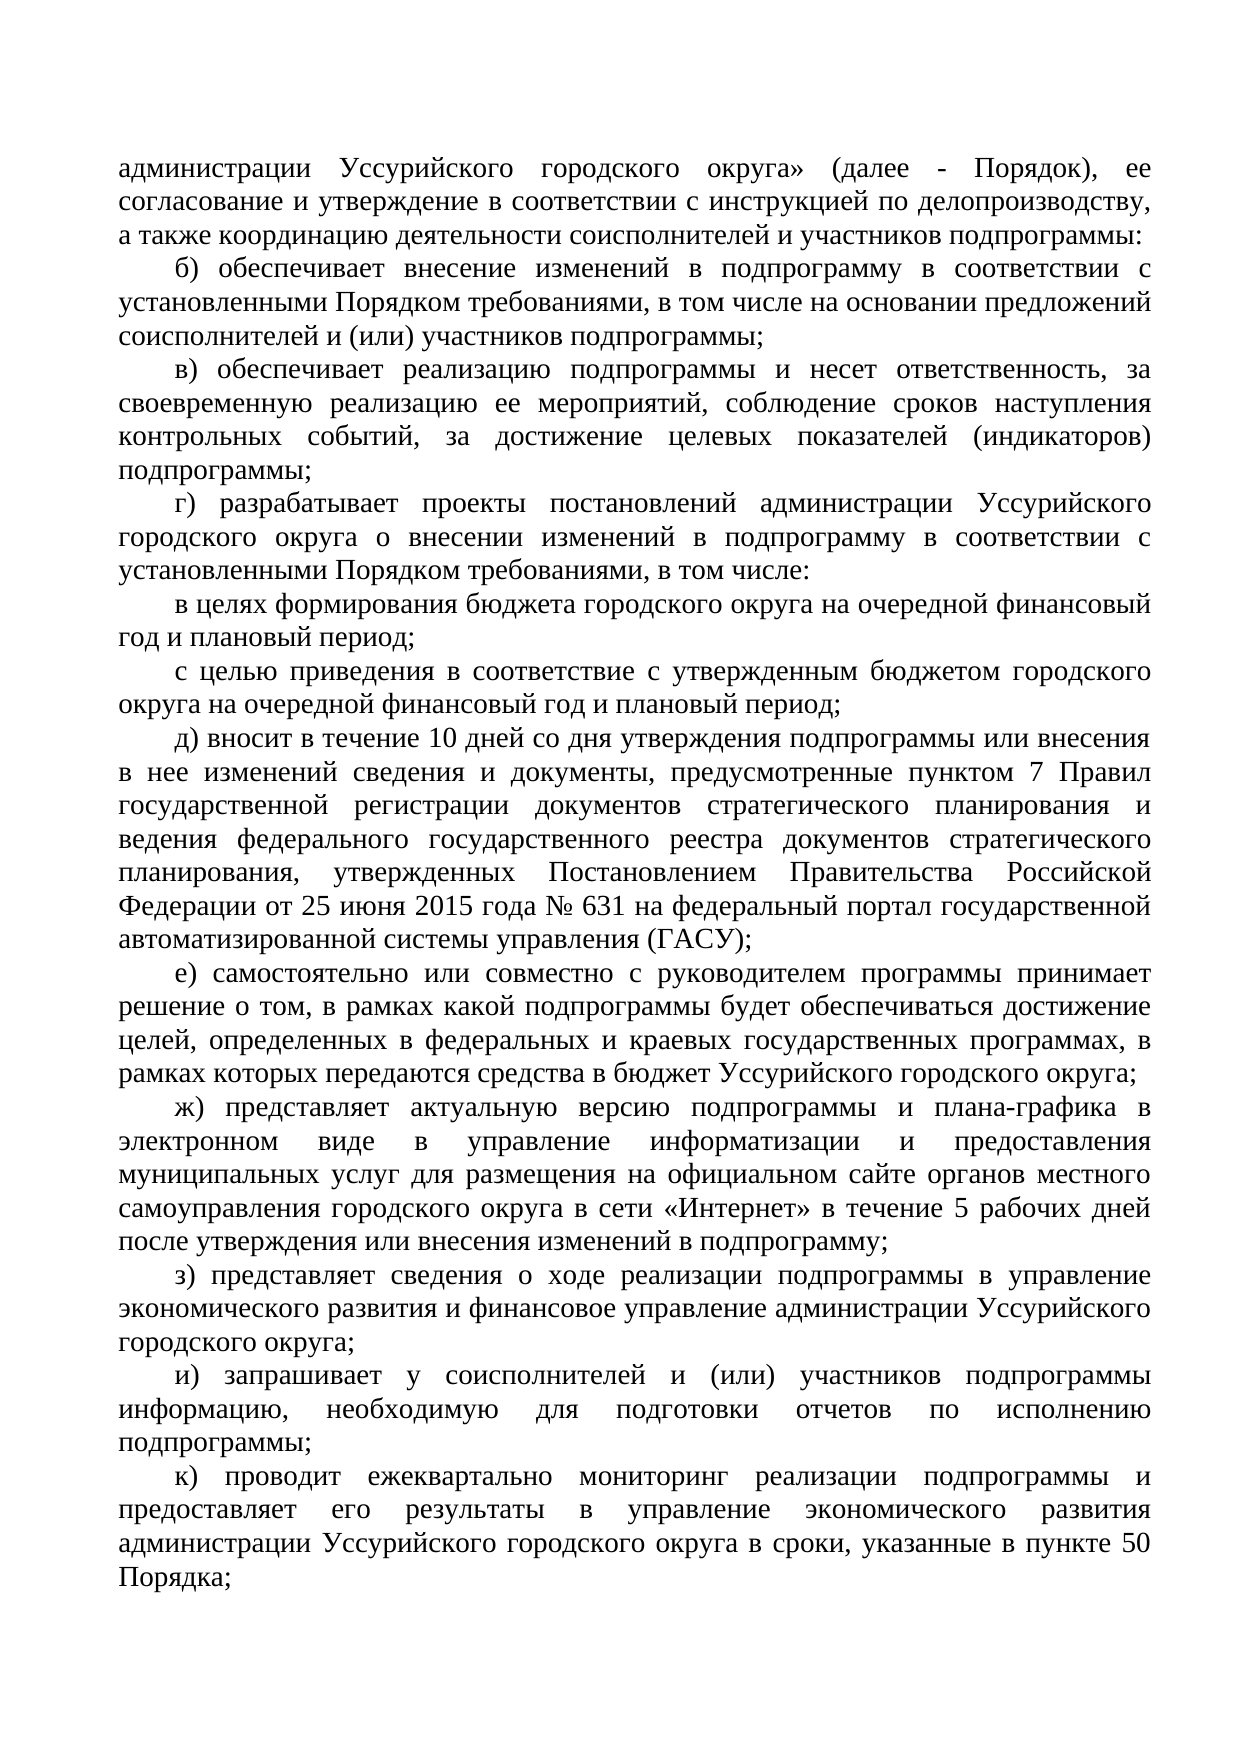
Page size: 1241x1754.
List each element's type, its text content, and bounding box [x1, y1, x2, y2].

text ж) представляет актуальную версию подпрограммы и плана-графика в электронном виде в управление информатизации и предоставления муниципальных услуг для размещения на официальном сайте органов местного самоуправления городского округа в сети «Интернет» в течение 5 рабочих дней после утверждения или внесения изменений в подпрограмму; [118, 1089, 1152, 1257]
text с целью приведения в соответствие с утвержденным бюджетом городского округа на очередной финансовый год и плановый период; [118, 653, 1152, 720]
text к) проводит ежеквартально мониторинг реализации подпрограммы и предоставляет его результаты в управление экономического развития администрации Уссурийского городского округа в сроки, указанные в пункте 50 Порядка; [118, 1458, 1152, 1592]
text и) запрашивает у соисполнителей и (или) участников подпрограммы информацию, необходимую для подготовки отчетов по исполнению подпрограммы; [118, 1357, 1152, 1458]
text е) самостоятельно или совместно с руководителем программы принимает решение о том, в рамках какой подпрограммы будет обеспечиваться достижение целей, определенных в федеральных и краевых государственных программах, в рамках которых передаются средства в бюджет Уссурийского городского округа; [118, 955, 1152, 1089]
text з) представляет сведения о ходе реализации подпрограммы в управление экономического развития и финансовое управление администрации Уссурийского городского округа; [118, 1257, 1152, 1357]
text в целях формирования бюджета городского округа на очередной финансовый год и плановый период; [118, 586, 1152, 653]
text г) разрабатывает проекты постановлений администрации Уссурийского городского округа о внесении изменений в подпрограмму в соответствии с установленными Порядком требованиями, в том числе: [118, 485, 1152, 586]
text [118, 150, 1152, 251]
text д) вносит в течение 10 дней со дня утверждения подпрограммы или внесения в нее изменений сведения и документы, предусмотренные пунктом 7 Правил государственной регистрации документов стратегического планирования и ведения федерального государственного реестра документов стратегического планирования, утвержденных Постановлением Правительства Российской Федерации от 25 июня 2015 года № 631 на федеральный портал государственной автоматизированной системы управления (ГАСУ); [118, 720, 1152, 955]
text в) обеспечивает реализацию подпрограммы и несет ответственность, за своевременную реализацию ее мероприятий, соблюдение сроков наступления контрольных событий, за достижение целевых показателей (индикаторов) подпрограммы; [118, 351, 1152, 485]
text б) обеспечивает внесение изменений в подпрограмму в соответствии с установленными Порядком требованиями, в том числе на основании предложений соисполнителей и (или) участников подпрограммы; [118, 251, 1152, 351]
